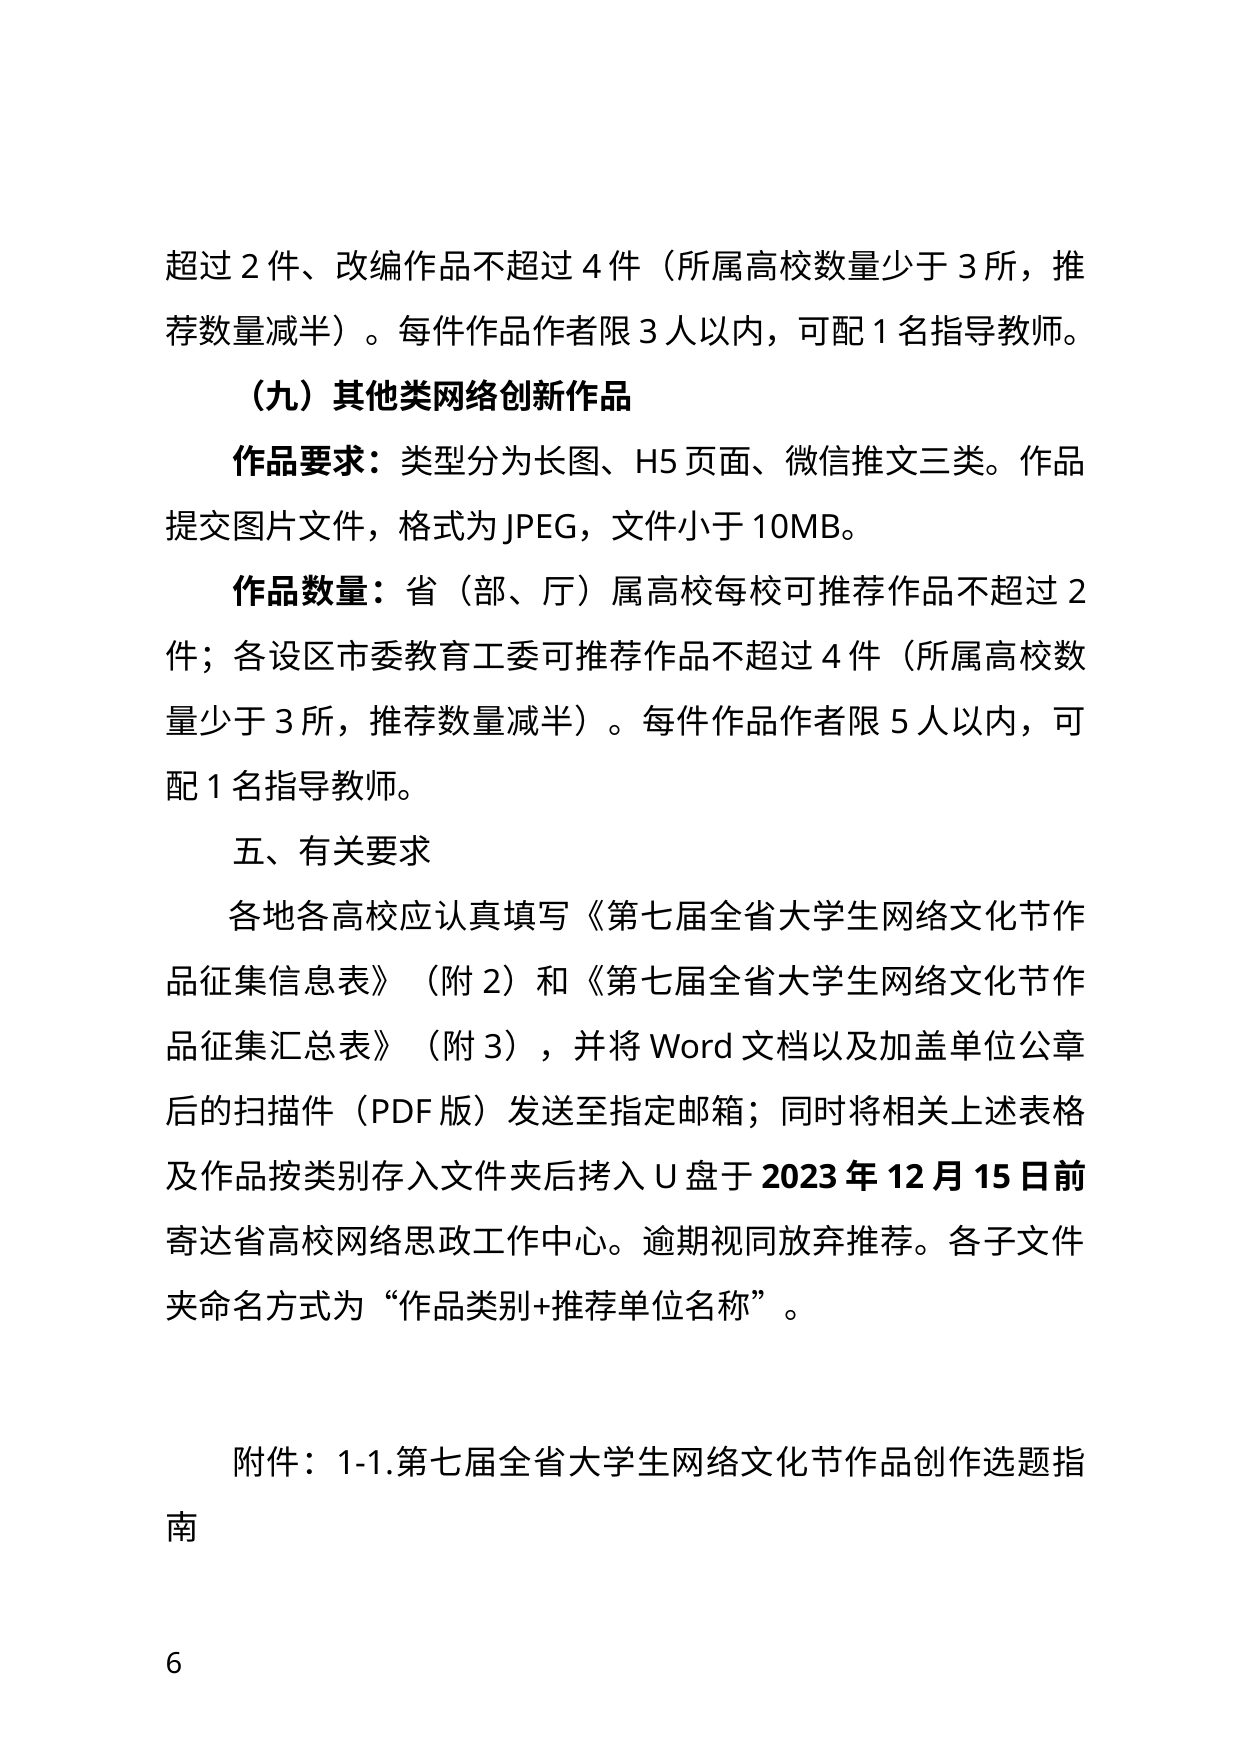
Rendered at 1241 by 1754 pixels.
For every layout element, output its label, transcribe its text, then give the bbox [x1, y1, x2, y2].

text 各地各高校应认真填写《第七届全省大学生网络文化节作品征集信息表》（附2）和《第七届全省大学生网络文化节作品征集汇总表》（附3），并将Word文档以及加盖单位公章后的扫描件（PDF版）发送至指定邮箱；同时将相关上述表格及作品按类别存入文件夹后拷入U盘于2023年12月15日前寄达省高校网络思政工作中心。逾期视同放弃推荐。各子文件夹命名方式为“作品类别+推荐单位名称”。 [165, 881, 1087, 1336]
text 五、有关要求 [165, 816, 1087, 881]
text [165, 231, 1087, 361]
text 作品要求：类型分为长图、H5页面、微信推文三类。作品提交图片文件，格式为JPEG，文件小于10MB。 [165, 426, 1087, 556]
text 作品数量：省（部、厅）属高校每校可推荐作品不超过2件；各设区市委教育工委可推荐作品不超过4件（所属高校数量少于3所，推荐数量减半）。每件作品作者限5人以内，可配1名指导教师。 [165, 556, 1087, 816]
text 附件：1-1.第七届全省大学生网络文化节作品创作选题指南 [165, 1427, 1087, 1557]
text （九）其他类网络创新作品 [165, 361, 1087, 426]
